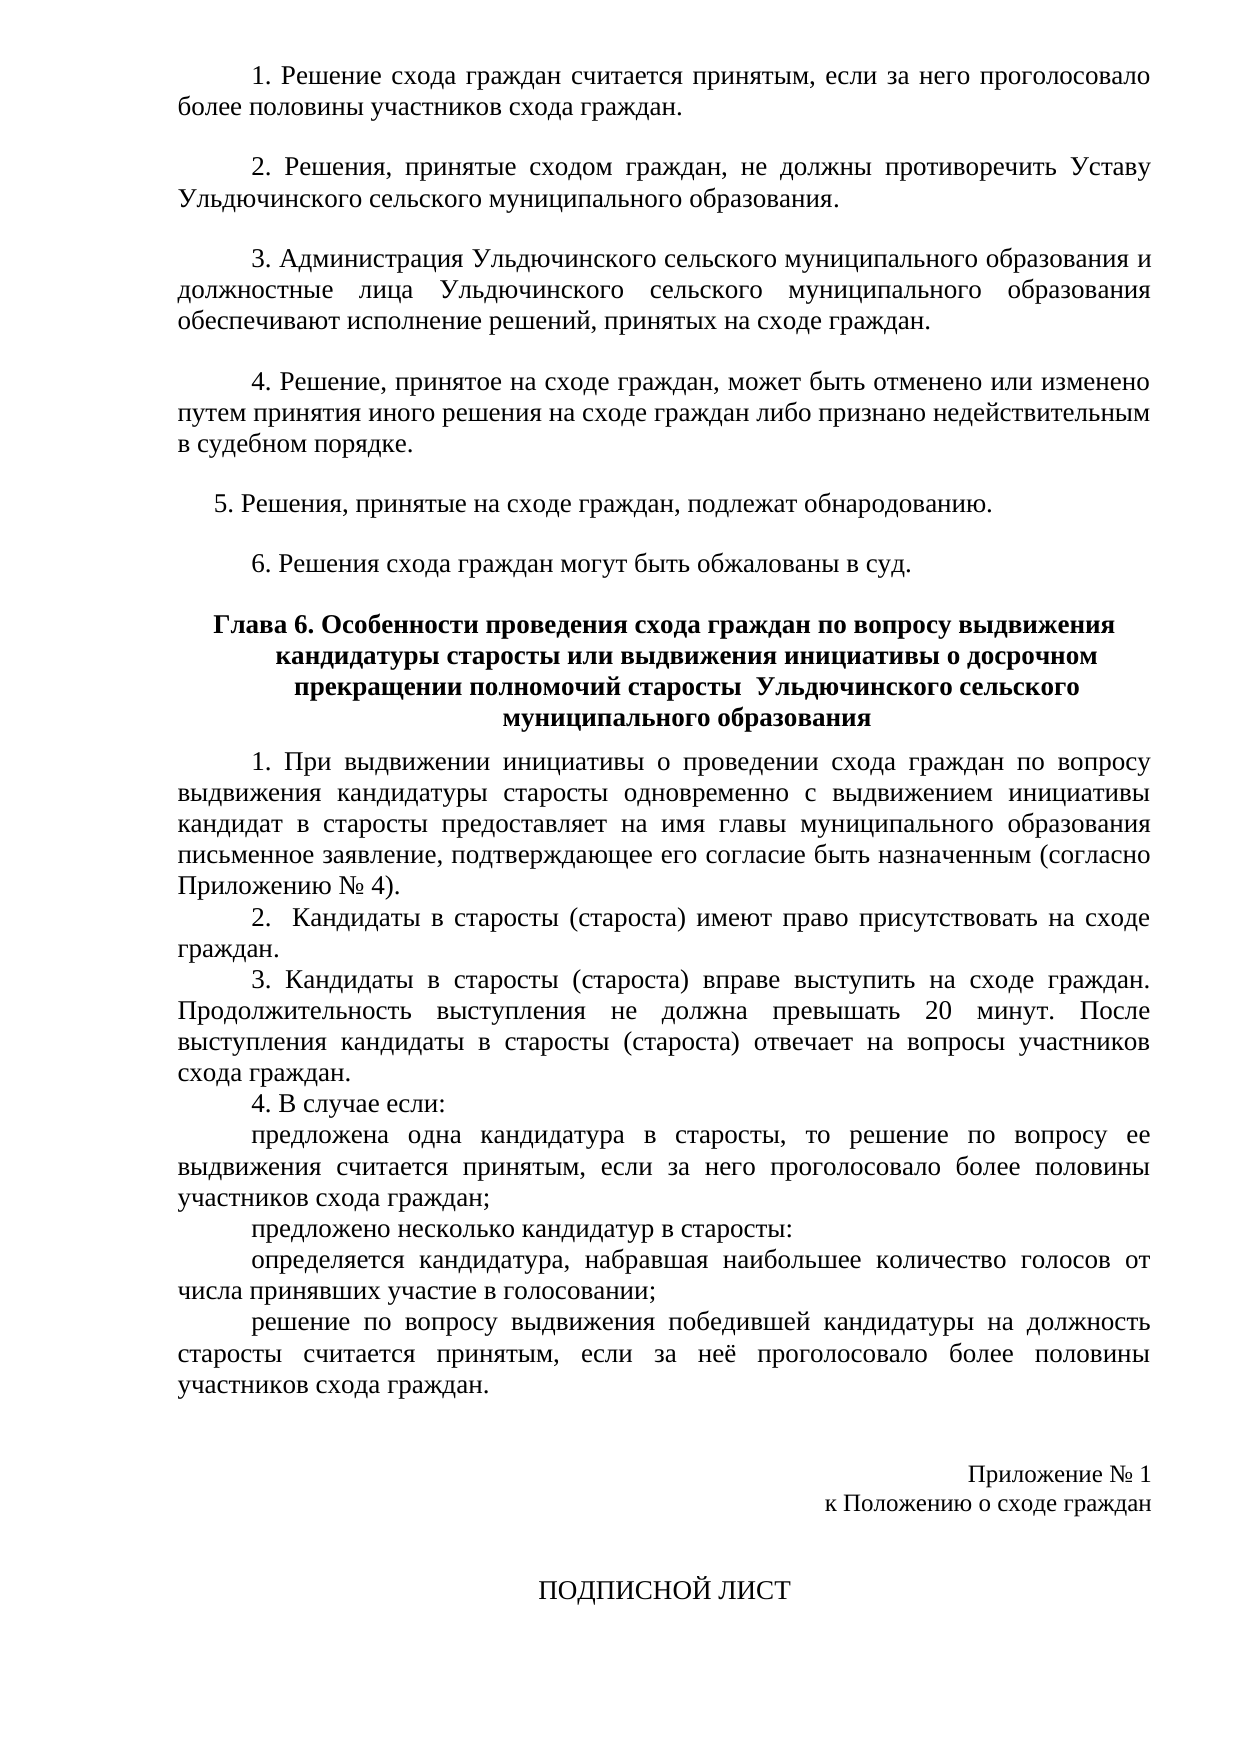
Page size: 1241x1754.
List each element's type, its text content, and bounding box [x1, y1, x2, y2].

text решение по вопросу выдвижения победившей кандидатуры на должность старосты считается принятым, если за неё проголосовало более половины участников схода граждан. [177, 1306, 1152, 1399]
text 5. Решения, принятые на сходе граждан, подлежат обнародованию. [177, 487, 1152, 518]
text 3. Кандидаты в старосты (староста) вправе выступить на сходе граждан. Продолжительность выступления не должна превышать 20 минут. После выступления кандидаты в старосты (староста) отвечает на вопросы участников схода граждан. [177, 963, 1152, 1087]
text 4. Решение, принятое на сходе граждан, может быть отменено или изменено путем принятия иного решения на сходе граждан либо признано недействительным в судебном порядке. [177, 364, 1152, 458]
text определяется кандидатура, набравшая наибольшее количество голосов от числа принявших участие в голосовании; [177, 1243, 1152, 1306]
text 1. При выдвижении инициативы о проведении схода граждан по вопросу выдвижения кандидатуры старосты одновременно с выдвижением инициативы кандидат в старосты предоставляет на имя главы муниципального образования письменное заявление, подтверждающее его согласие быть назначенным (согласно Приложению № 4). [177, 745, 1152, 901]
text 2. Кандидаты в старосты (староста) имеют право присутствовать на сходе граждан. [177, 901, 1152, 963]
text предложена одна кандидатура в старосты, то решение по вопросу ее выдвижения считается принятым, если за него проголосовало более половины участников схода граждан; [177, 1119, 1152, 1212]
text 3. Администрация Ульдючинского сельского муниципального образования и должностные лица Ульдючинского сельского муниципального образования обеспечивают исполнение решений, принятых на сходе граждан. [177, 242, 1152, 335]
text 4. В случае если: [177, 1087, 1152, 1119]
subtitle Глава 6. Особенности проведения схода граждан по вопросу выдвижения кандидатуры старосты или выдвижения инициативы о досрочном прекращении полномочий старосты Ульдючинского сельского муниципального образования [177, 608, 1152, 732]
text 6. Решения схода граждан могут быть обжалованы в суд. [177, 547, 1152, 579]
text предложено несколько кандидатур в старосты: [177, 1212, 1152, 1243]
text к Положению о сходе граждан [619, 1488, 1152, 1516]
text 1. Решение схода граждан считается принятым, если за него проголосовало более половины участников схода граждан. [177, 59, 1152, 121]
text ПОДПИСНОЙ ЛИСТ [177, 1574, 1152, 1605]
text Приложение № 1 [619, 1459, 1152, 1488]
text 2. Решения, принятые сходом граждан, не должны противоречить Уставу Ульдючинского сельского муниципального образования. [177, 151, 1152, 213]
